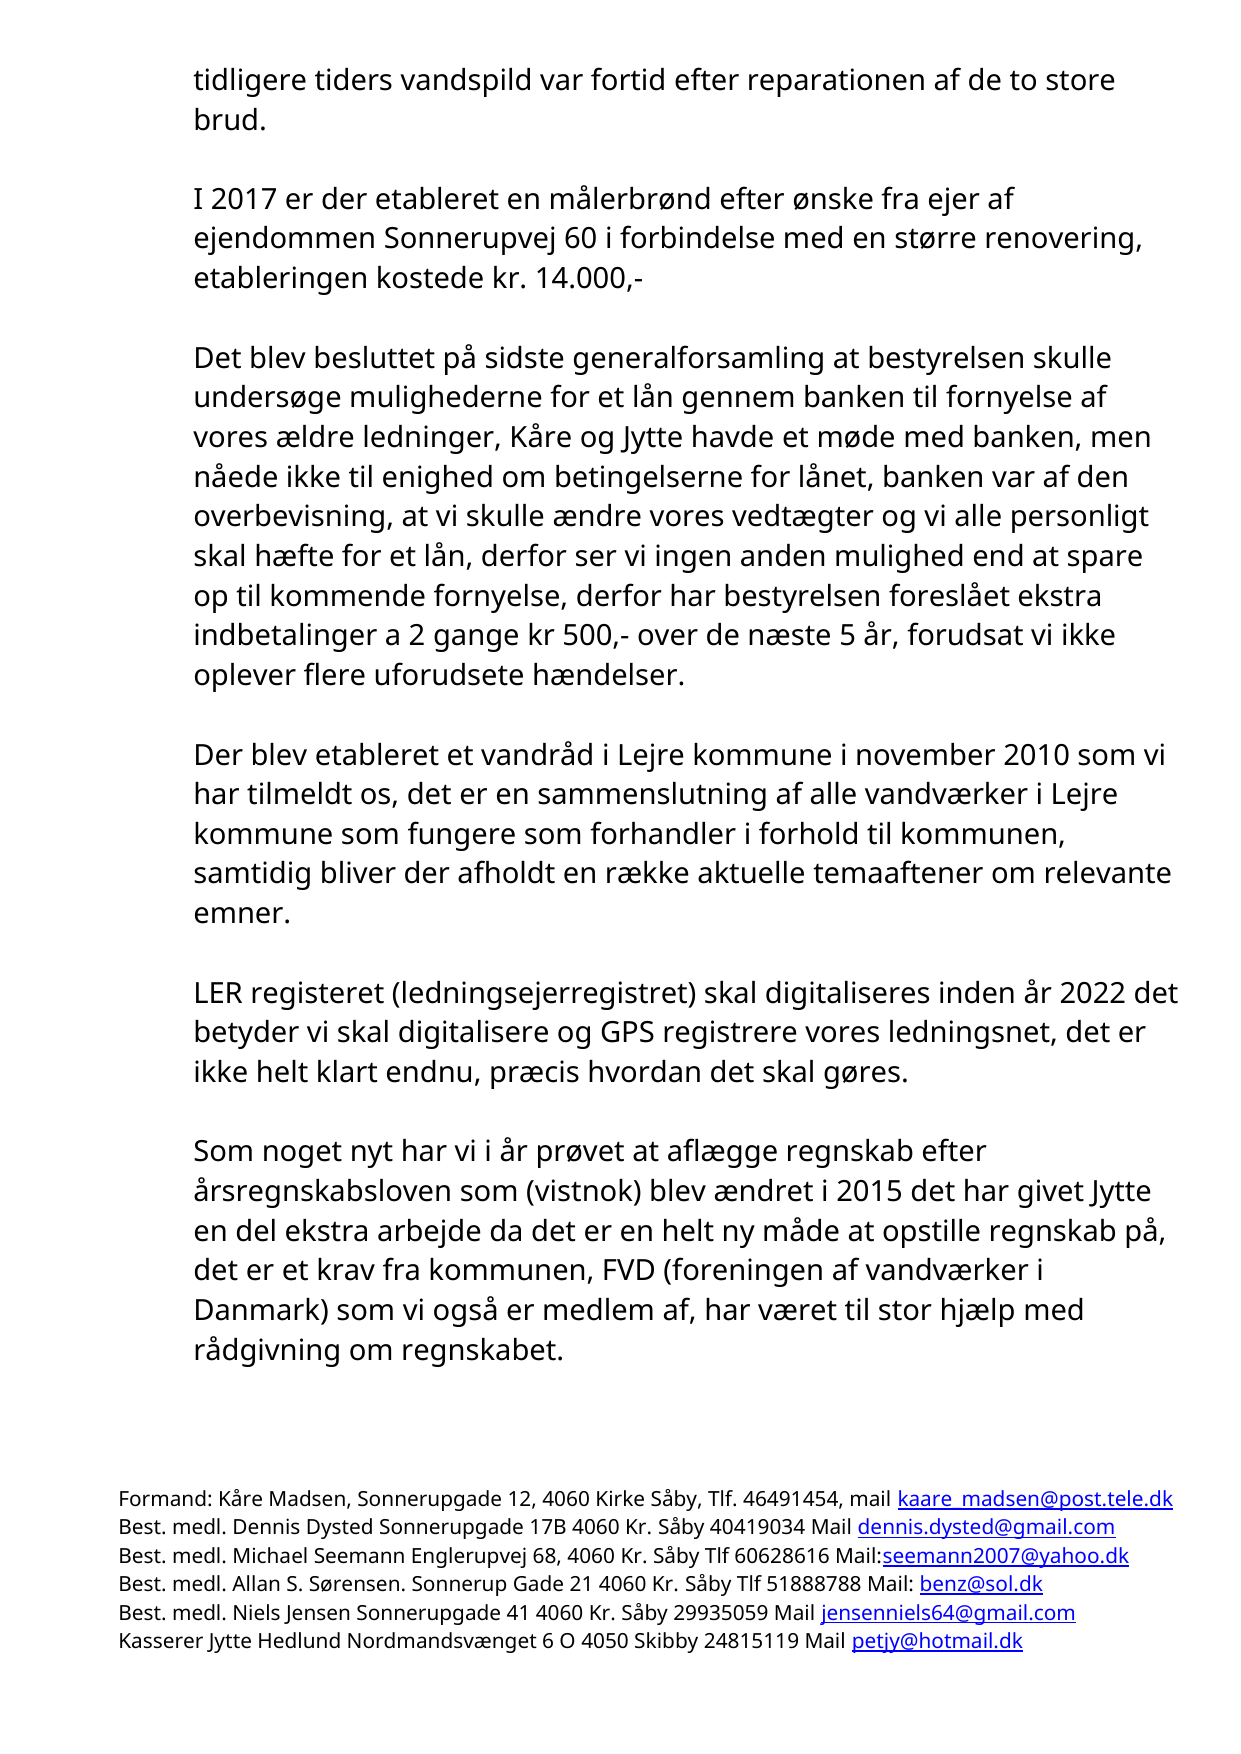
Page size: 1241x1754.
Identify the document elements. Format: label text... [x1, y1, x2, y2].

list I 2017 er der etableret en målerbrønd efter ønske fra ejer af ejendommen Sonnerupvej 60 i forbindelse med en større renovering, etableringen kostede kr. 14.000,- [193, 178, 1181, 297]
list LER registeret (ledningsejerregistret) skal digitaliseres inden år 2022 det betyder vi skal digitalisere og GPS registrere vores ledningsnet, det er ikke helt klart endnu, præcis hvordan det skal gøres. [193, 972, 1181, 1091]
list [193, 59, 1181, 138]
list Som noget nyt har vi i år prøvet at aflægge regnskab efter årsregnskabsloven som (vistnok) blev ændret i 2015 det har givet Jytte en del ekstra arbejde da det er en helt ny måde at opstille regnskab på, det er et krav fra kommunen, FVD (foreningen af vandværker i Danmark) som vi også er medlem af, har været til stor hjælp med rådgivning om regnskabet. [193, 1131, 1181, 1369]
list Det blev besluttet på sidste generalforsamling at bestyrelsen skulle undersøge mulighederne for et lån gennem banken til fornyelse af vores ældre ledninger, Kåre og Jytte havde et møde med banken, men nåede ikke til enighed om betingelserne for lånet, banken var af den overbevisning, at vi skulle ændre vores vedtægter og vi alle personligt skal hæfte for et lån, derfor ser vi ingen anden mulighed end at spare op til kommende fornyelse, derfor har bestyrelsen foreslået ekstra indbetalinger a 2 gange kr 500,- over de næste 5 år, forudsat vi ikke oplever flere uforudsete hændelser. [193, 337, 1181, 694]
list Der blev etableret et vandråd i Lejre kommune i november 2010 som vi har tilmeldt os, det er en sammenslutning af alle vandværker i Lejre kommune som fungere som forhandler i forhold til kommunen, samtidig bliver der afholdt en række aktuelle temaaftener om relevante emner. [193, 734, 1181, 932]
